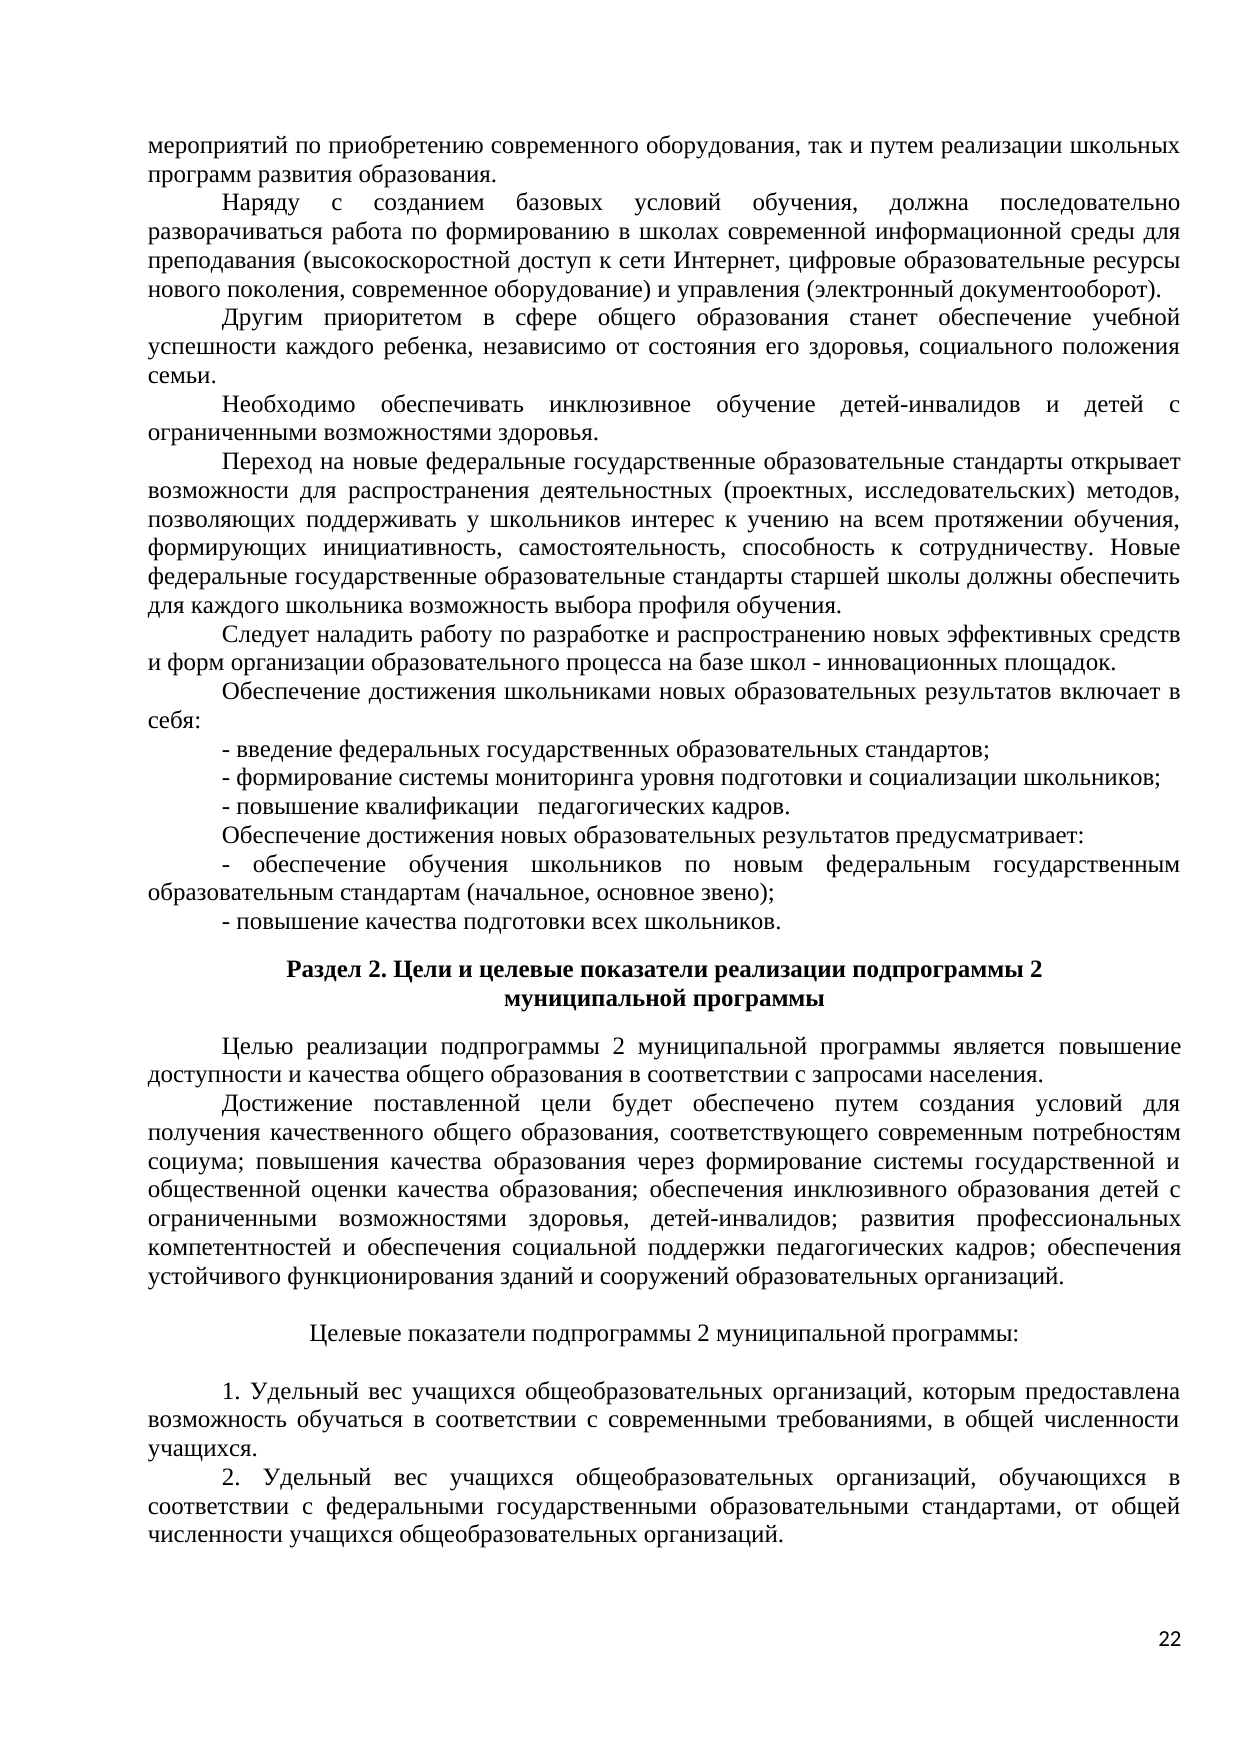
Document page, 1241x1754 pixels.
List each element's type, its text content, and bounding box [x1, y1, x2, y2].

text Целевые показатели подпрограммы 2 муниципальной программы: [148, 1318, 1181, 1347]
text Целью реализации подпрограммы 2 муниципальной программы является повышение доступности и качества общего образования в соответствии с запросами населения. [148, 1031, 1181, 1088]
text - обеспечение обучения школьников по новым федеральным государственным образовательным стандартам (начальное, основное звено); [148, 849, 1181, 906]
text Переход на новые федеральные государственные образовательные стандарты открывает возможности для распространения деятельностных (проектных, исследовательских) методов, позволяющих поддерживать у школьников интерес к учению на всем протяжении обучения, формирующих инициативность, самостоятельность, способность к сотрудничеству. Новые федеральные государственные образовательные стандарты старшей школы должны обеспечить для каждого школьника возможность выбора профиля обучения. [148, 446, 1181, 619]
text муниципальной программы [148, 983, 1181, 1012]
text 1. Удельный вес учащихся общеобразовательных организаций, которым предоставлена возможность обучаться в соответствии с современными требованиями, в общей численности учащихся. [148, 1376, 1181, 1462]
text Обеспечение достижения новых образовательных результатов предусматривает: [148, 820, 1181, 849]
text Другим приоритетом в сфере общего образования станет обеспечение учебной успешности каждого ребенка, независимо от состояния его здоровья, социального положения семьи. [148, 302, 1181, 389]
text - формирование системы мониторинга уровня подготовки и социализации школьников; [148, 762, 1181, 791]
text - повышение качества подготовки всех школьников. [148, 906, 1181, 935]
text Обеспечение достижения школьниками новых образовательных результатов включает в себя: [148, 676, 1181, 734]
text Наряду с созданием базовых условий обучения, должна последовательно разворачиваться работа по формированию в школах современной информационной среды для преподавания (высокоскоростной доступ к сети Интернет, цифровые образовательные ресурсы нового поколения, современное оборудование) и управления (электронный документооборот). [148, 187, 1181, 302]
text Достижение поставленной цели будет обеспечено путем создания условий для получения качественного общего образования, соответствующего современным потребностям социума; повышения качества образования через формирование системы государственной и общественной оценки качества образования; обеспечения инклюзивного образования детей с ограниченными возможностями здоровья, детей-инвалидов; развития профессиональных компетентностей и обеспечения социальной поддержки педагогических кадров; обеспечения устойчивого функционирования зданий и сооружений образовательных организаций. [148, 1088, 1181, 1289]
text - введение федеральных государственных образовательных стандартов; [148, 734, 1181, 762]
text - повышение квалификации педагогических кадров. [148, 791, 1181, 820]
text Необходимо обеспечивать инклюзивное обучение детей-инвалидов и детей с ограниченными возможностями здоровья. [148, 389, 1181, 446]
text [148, 130, 1181, 187]
text Раздел 2. Цели и целевые показатели реализации подпрограммы 2 [148, 954, 1181, 983]
text Следует наладить работу по разработке и распространению новых эффективных средств и форм организации образовательного процесса на базе школ - инновационных площадок. [148, 619, 1181, 676]
text 2. Удельный вес учащихся общеобразовательных организаций, обучающихся в соответствии с федеральными государственными образовательными стандартами, от общей численности учащихся общеобразовательных организаций. [148, 1462, 1181, 1548]
